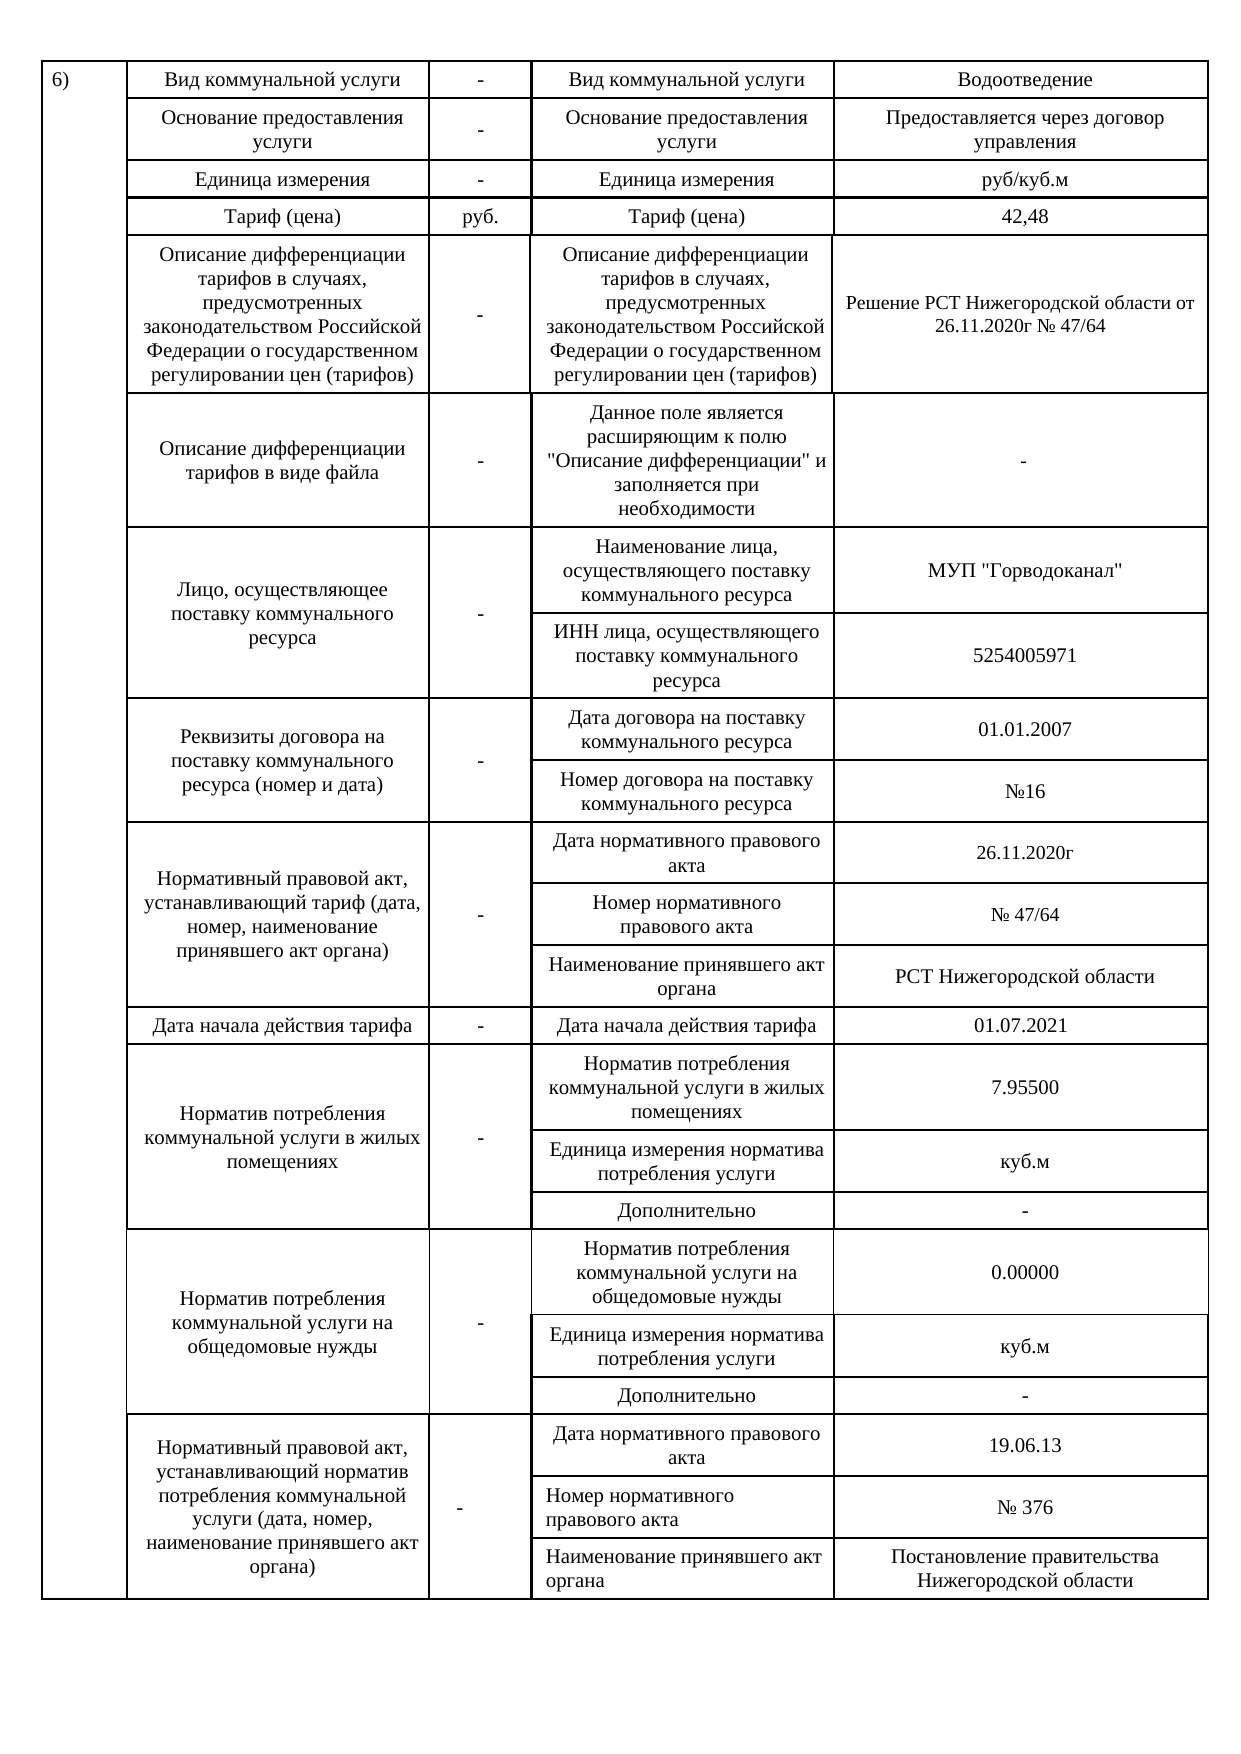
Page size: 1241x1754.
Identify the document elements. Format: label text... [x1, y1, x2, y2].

table_cell Единица измерения норматива потребления услуги [533, 1131, 833, 1191]
table_cell 01.01.2007 [835, 699, 1207, 759]
table_cell Наименование принявшего акт органа [533, 946, 833, 1006]
table_cell Постановление правительства Нижегородской области [835, 1539, 1207, 1598]
table_cell - [430, 1415, 530, 1598]
table_cell руб/куб.м [835, 161, 1207, 196]
table_header - [430, 62, 530, 97]
table_cell 7.95500 [835, 1045, 1207, 1129]
table_cell 26.11.2020г [835, 823, 1207, 882]
table_cell - [430, 823, 530, 1006]
table_cell 19.06.13 [835, 1415, 1207, 1475]
table_cell Наименование принявшего акт органа [533, 1539, 833, 1598]
table_cell куб.м [835, 1315, 1207, 1376]
table_cell Единица измерения [533, 161, 833, 196]
table_cell - [430, 1230, 531, 1413]
table_cell Решение РСТ Нижегородской области от 26.11.2020г № 47/64 [833, 236, 1207, 392]
table_cell Нормативный правовой акт, устанавливающий тариф (дата, номер, наименование принявшего акт органа) [128, 823, 428, 1006]
table_cell 5254005971 [835, 614, 1207, 697]
table_cell - [430, 161, 530, 196]
table_cell Тариф (цена) [533, 199, 833, 234]
table_cell - [430, 394, 530, 526]
table_cell Единица измерения [128, 161, 428, 196]
table_cell Наименование лица, осуществляющего поставку коммунального ресурса [533, 528, 833, 612]
table_cell куб.м [835, 1131, 1207, 1191]
table_cell № 47/64 [835, 884, 1207, 944]
table_cell 0.00000 [834, 1230, 1208, 1314]
table_cell Основание предоставления услуги [128, 99, 428, 159]
table_cell 01.07.2021 [835, 1008, 1207, 1043]
table_cell Основание предоставления услуги [533, 99, 833, 159]
table_cell Норматив потребления коммунальной услуги на общедомовые нужды [532, 1230, 833, 1314]
table_cell ИНН лица, осуществляющего поставку коммунального ресурса [533, 614, 833, 697]
table_cell Нормативный правовой акт, устанавливающий норматив потребления коммунальной услуги (дата, номер, наименование принявшего акт органа) [128, 1415, 428, 1598]
table_cell Дата начала действия тарифа [128, 1008, 428, 1043]
table_cell - [430, 528, 530, 697]
table_header Водоотведение [835, 62, 1207, 97]
table_cell №16 [835, 761, 1207, 821]
table_cell Дата нормативного правового акта [533, 823, 833, 882]
table_cell РСТ Нижегородской области [835, 946, 1207, 1006]
table_header Вид коммунальной услуги [128, 62, 428, 97]
table_header 6) [43, 62, 126, 1598]
table_cell - [835, 1193, 1207, 1228]
table_cell Номер нормативного правового акта [533, 1477, 833, 1537]
table_cell МУП "Горводоканал" [835, 528, 1207, 612]
table_cell - - [835, 394, 1207, 526]
table_cell Описание дифференциации тарифов в виде файла [128, 394, 428, 526]
table_cell Дата начала действия тарифа [533, 1008, 833, 1043]
table_cell руб. [430, 199, 530, 234]
table_cell Номер договора на поставку коммунального ресурса [533, 761, 833, 821]
table_cell Реквизиты договора на поставку коммунального ресурса (номер и дата) [128, 699, 428, 821]
table_cell Тариф (цена) [128, 199, 428, 234]
table_cell Описание дифференциации тарифов в случаях, предусмотренных законодательством Российской Федерации о государственном регулировании цен (тарифов) [531, 236, 831, 392]
table_cell Предоставляется через договор управления [835, 99, 1207, 159]
table_cell Описание дифференциации тарифов в случаях, предусмотренных законодательством Российской Федерации о государственном регулировании цен (тарифов) [128, 236, 428, 392]
table_cell - [430, 99, 530, 159]
table_cell - [430, 236, 529, 392]
table_cell Лицо, осуществляющее поставку коммунального ресурса [128, 528, 428, 697]
table_cell Норматив потребления коммунальной услуги в жилых помещениях [533, 1045, 833, 1129]
table_cell - [430, 1008, 530, 1043]
table_cell Данное поле является расширяющим к полю "Описание дифференциации" и заполняется при необходимости [533, 394, 833, 526]
table_cell Норматив потребления коммунальной услуги на общедомовые нужды [127, 1230, 429, 1413]
table_cell Номер нормативного правового акта [533, 884, 833, 944]
table_cell - [430, 1045, 530, 1228]
table_cell Дополнительно [533, 1193, 833, 1228]
table_header Вид коммунальной услуги [533, 62, 833, 97]
table_cell - [835, 1378, 1207, 1413]
table_cell - [430, 699, 530, 821]
table_cell 42,48 [835, 199, 1207, 234]
table_cell Дополнительно [533, 1378, 833, 1413]
table_cell Дата договора на поставку коммунального ресурса [533, 699, 833, 759]
table_cell № 376 [835, 1477, 1207, 1537]
table_cell Единица измерения норматива потребления услуги [533, 1315, 833, 1376]
table_cell Норматив потребления коммунальной услуги в жилых помещениях [128, 1045, 428, 1228]
table_cell Дата нормативного правового акта [533, 1415, 833, 1475]
